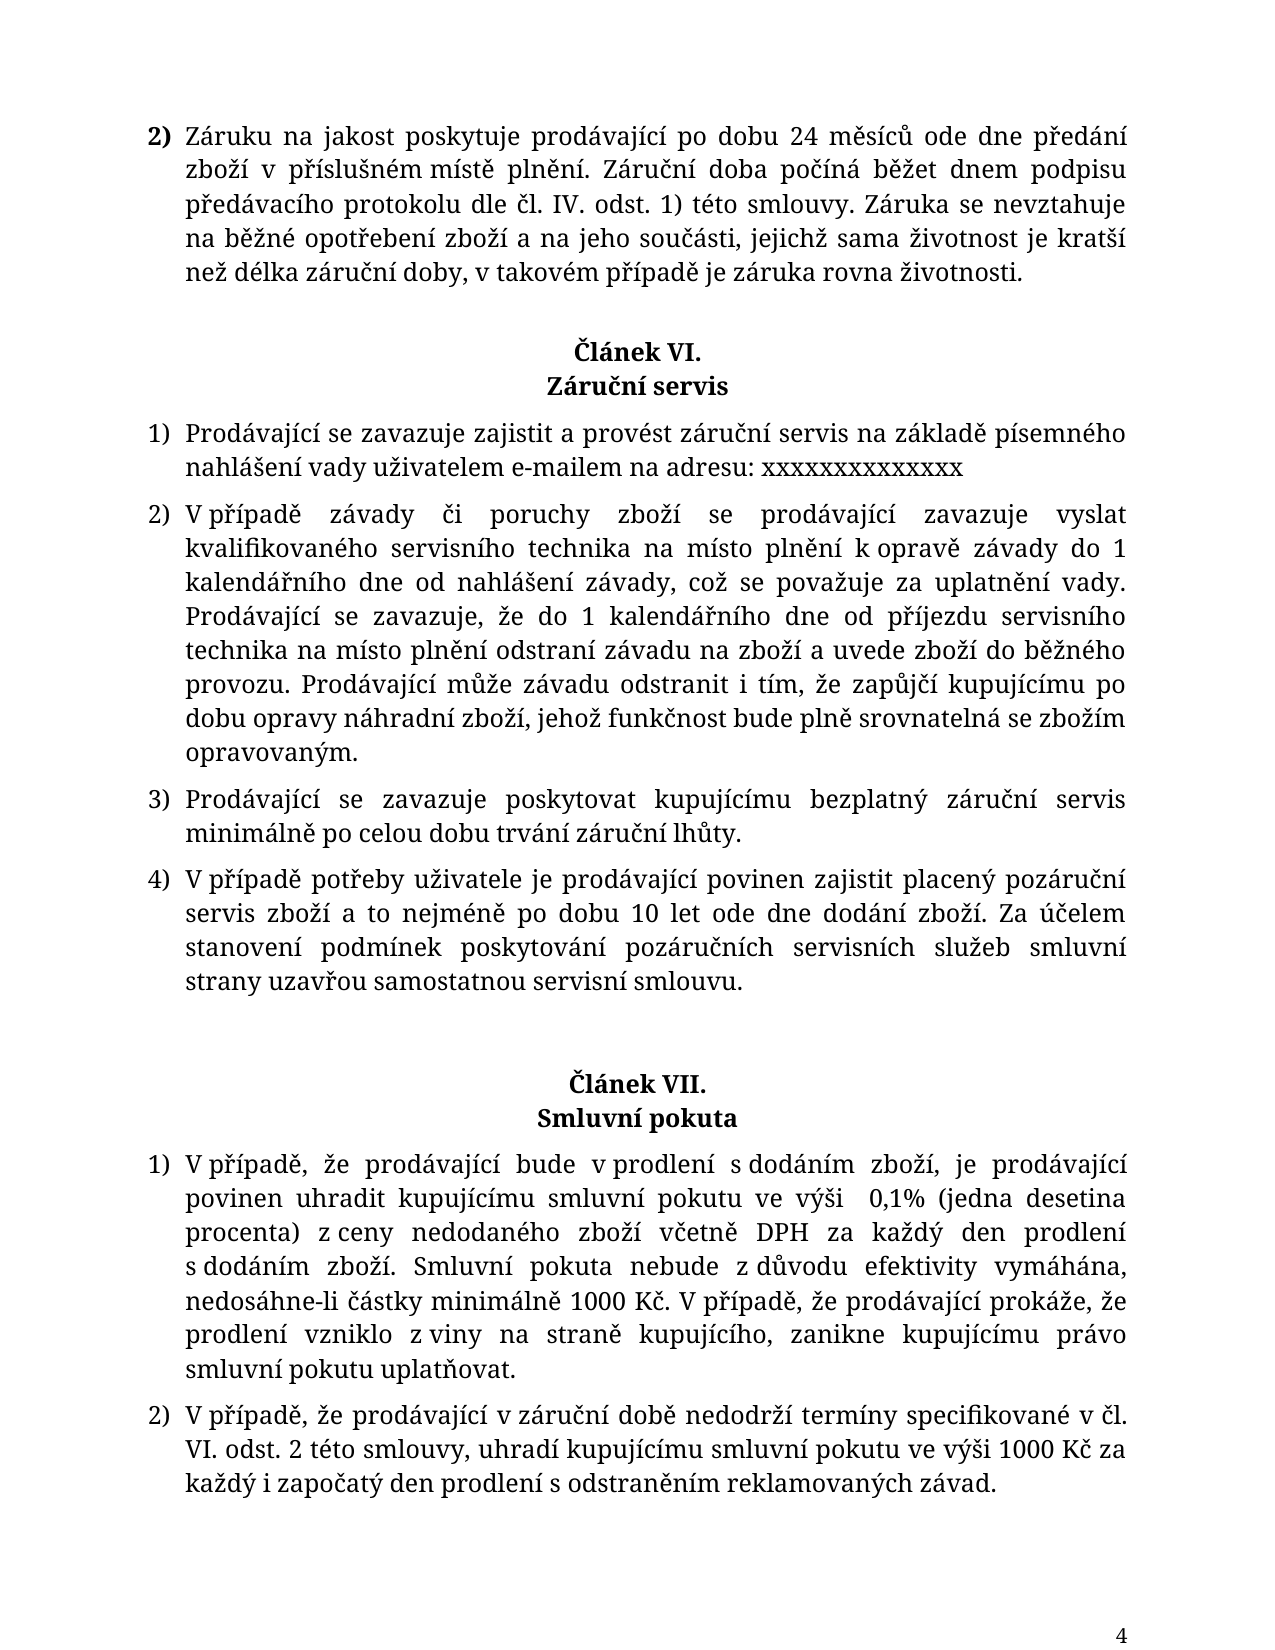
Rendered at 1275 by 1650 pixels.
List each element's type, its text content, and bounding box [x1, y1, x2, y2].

text Záruční servis [148, 369, 1127, 403]
list Prodávající se zavazuje zajistit a provést záruční servis na základě písemného nahlášení vady uživatelem e-mailem na adresu: xxxxxxxxxxxxxx [148, 416, 1127, 484]
list Záruku na jakost poskytuje prodávající po dobu 24 měsíců ode dne předání zboží v příslušném místě plnění. Záruční doba počíná běžet dnem podpisu předávacího protokolu dle čl. IV. odst. 1) této smlouvy. Záruka se nevztahuje na běžné opotřebení zboží a na jeho součásti, jejichž sama životnost je kratší než délka záruční doby, v takovém případě je záruka rovna životnosti. [148, 118, 1127, 288]
list V případě závady či poruchy zboží se prodávající zavazuje vyslat kvalifikovaného servisního technika na místo plnění k opravě závady do 1 kalendářního dne od nahlášení závady, což se považuje za uplatnění vady. Prodávající se zavazuje, že do 1 kalendářního dne od příjezdu servisního technika na místo plnění odstraní závadu na zboží a uvede zboží do běžného provozu. Prodávající může závadu odstranit i tím, že zapůjčí kupujícímu po dobu opravy náhradní zboží, jehož funkčnost bude plně srovnatelná se zbožím opravovaným. [148, 496, 1127, 769]
text Článek VII. [148, 1066, 1127, 1100]
text Článek VI. [148, 335, 1127, 369]
list V případě, že prodávající v záruční době nedodrží termíny specifikované v čl. VI. odst. 2 této smlouvy, uhradí kupujícímu smluvní pokutu ve výši 1000 Kč za každý i započatý den prodlení s odstraněním reklamovaných závad. [148, 1398, 1127, 1500]
list V případě, že prodávající bude v prodlení s dodáním zboží, je prodávající povinen uhradit kupujícímu smluvní pokutu ve výši 0,1% (jedna desetina procenta) z ceny nedodaného zboží včetně DPH za každý den prodlení s dodáním zboží. Smluvní pokuta nebude z důvodu efektivity vymáhána, nedosáhne-li částky minimálně 1000 Kč. V případě, že prodávající prokáže, že prodlení vzniklo z viny na straně kupujícího, zanikne kupujícímu právo smluvní pokutu uplatňovat. [148, 1147, 1127, 1385]
text Smluvní pokuta [148, 1100, 1127, 1134]
list Prodávající se zavazuje poskytovat kupujícímu bezplatný záruční servis minimálně po celou dobu trvání záruční lhůty. [148, 781, 1127, 849]
list V případě potřeby uživatele je prodávající povinen zajistit placený pozáruční servis zboží a to nejméně po dobu 10 let ode dne dodání zboží. Za účelem stanovení podmínek poskytování pozáručních servisních služeb smluvní strany uzavřou samostatnou servisní smlouvu. [148, 862, 1127, 998]
